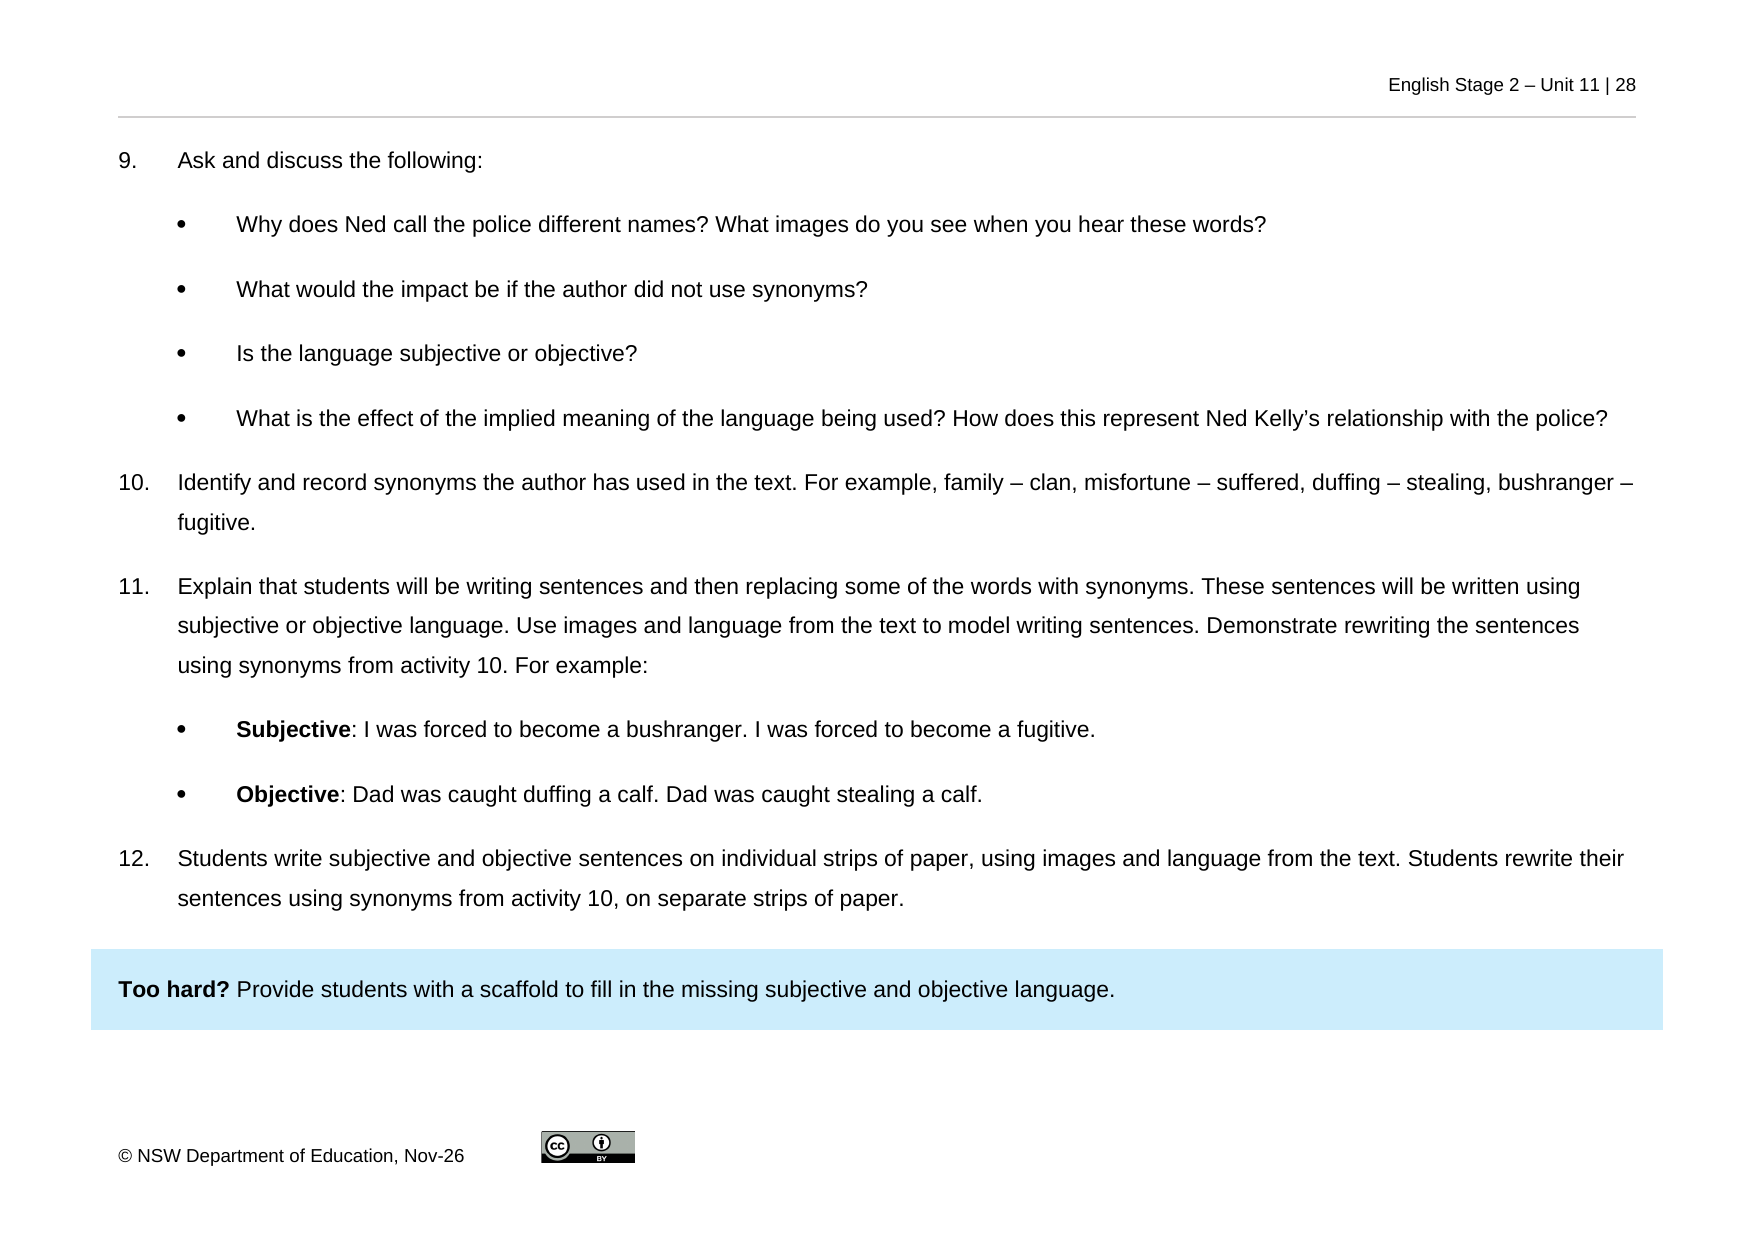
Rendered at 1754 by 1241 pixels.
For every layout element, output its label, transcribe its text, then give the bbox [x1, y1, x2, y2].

list Students write subjective and objective sentences on individual strips of paper, using images and language from the text. Students rewrite their sentences using synonyms from activity 10, on separate strips of paper. [118, 845, 1636, 911]
list What is the effect of the implied meaning of the language being used? How does this represent Ned Kelly’s relationship with the police? [177, 404, 1636, 431]
list Explain that students will be writing sentences and then replacing some of the words with synonyms. These sentences will be written using subjective or objective language. Use images and language from the text to model writing sentences. Demonstrate rewriting the sentences using synonyms from activity 10. For example: [118, 573, 1636, 678]
list Is the language subjective or objective? [177, 340, 1636, 366]
list Identify and record synonyms the author has used in the text. For example, family – clan, misfortune – suffered, duffing – stealing, bushranger – fugitive. [118, 469, 1636, 535]
text Too hard? Provide students with a scaffold to fill in the missing subjective and objective language. [97, 956, 1657, 1023]
list Objective: Dad was caught duffing a calf. Dad was caught stealing a calf. [177, 781, 1636, 807]
list What would the impact be if the author did not use synonyms? [177, 276, 1636, 302]
list Subjective: I was forced to become a bushranger. I was forced to become a fugitive. [177, 716, 1636, 743]
list Ask and discuss the following: [118, 147, 1636, 173]
list Why does Ned call the police different names? What images do you see when you hear these words? [177, 211, 1636, 237]
picture [541, 1131, 635, 1163]
